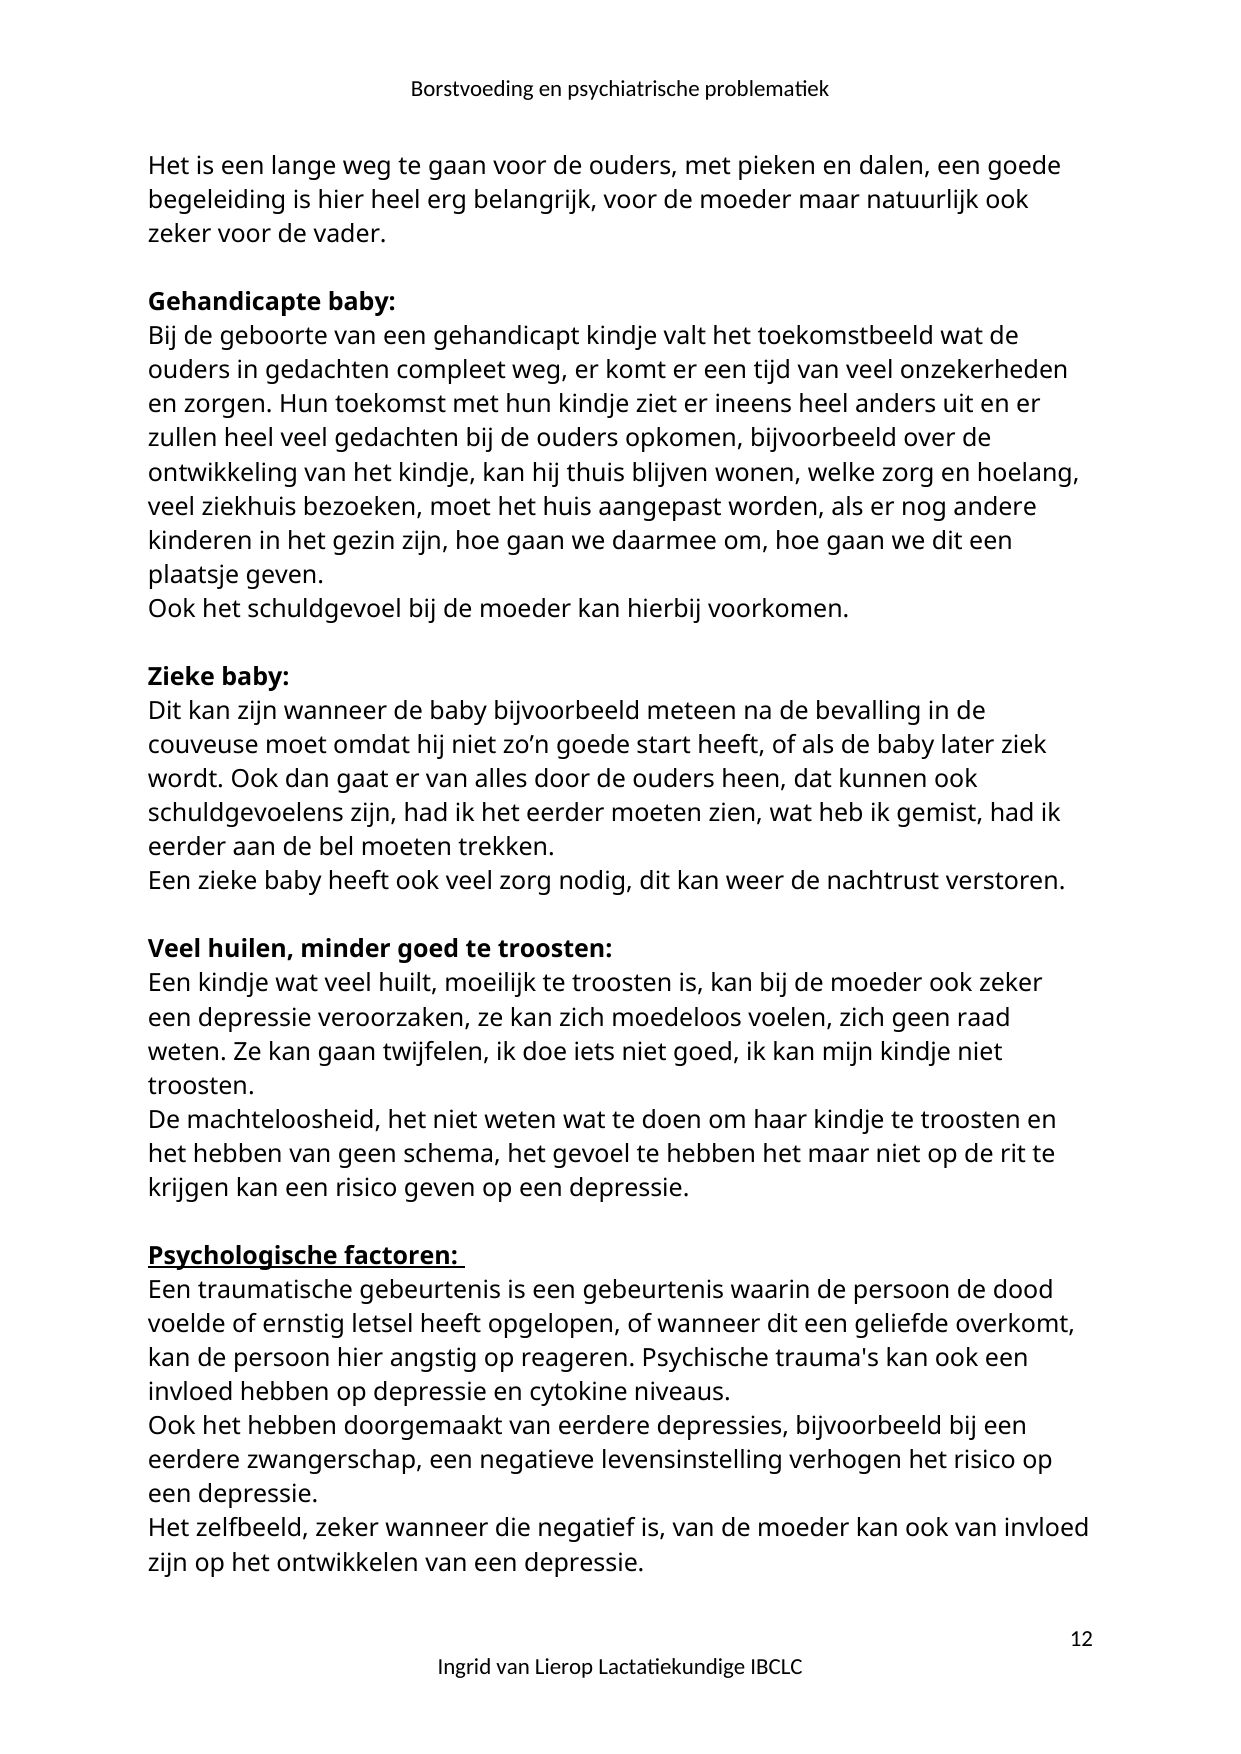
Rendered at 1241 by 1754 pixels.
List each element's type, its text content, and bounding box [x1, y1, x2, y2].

text Veel huilen, minder goed te troosten: [148, 931, 1093, 965]
text Psychologische factoren: [148, 1238, 1093, 1272]
text Het zelfbeeld, zeker wanneer die negatief is, van de moeder kan ook van invloed zijn op het ontwikkelen van een depressie. [148, 1510, 1093, 1578]
text Bij de geboorte van een gehandicapt kindje valt het toekomstbeeld wat de ouders in gedachten compleet weg, er komt er een tijd van veel onzekerheden en zorgen. Hun toekomst met hun kindje ziet er ineens heel anders uit en er zullen heel veel gedachten bij de ouders opkomen, bijvoorbeeld over de ontwikkeling van het kindje, kan hij thuis blijven wonen, welke zorg en hoelang, veel ziekhuis bezoeken, moet het huis aangepast worden, als er nog andere kinderen in het gezin zijn, hoe gaan we daarmee om, hoe gaan we dit een plaatsje geven. [148, 318, 1093, 590]
text Een kindje wat veel huilt, moeilijk te troosten is, kan bij de moeder ook zeker een depressie veroorzaken, ze kan zich moedeloos voelen, zich geen raad weten. Ze kan gaan twijfelen, ik doe iets niet goed, ik kan mijn kindje niet troosten. [148, 965, 1093, 1101]
text Een traumatische gebeurtenis is een gebeurtenis waarin de persoon de dood voelde of ernstig letsel heeft opgelopen, of wanneer dit een geliefde overkomt, kan de persoon hier angstig op reageren. Psychische trauma's kan ook een invloed hebben op depressie en cytokine niveaus. [148, 1272, 1093, 1408]
text De machteloosheid, het niet weten wat te doen om haar kindje te troosten en het hebben van geen schema, het gevoel te hebben het maar niet op de rit te krijgen kan een risico geven op een depressie. [148, 1101, 1093, 1203]
text Het is een lange weg te gaan voor de ouders, met pieken en dalen, een goede begeleiding is hier heel erg belangrijk, voor de moeder maar natuurlijk ook zeker voor de vader. [148, 148, 1093, 250]
text Zieke baby: [148, 658, 1093, 693]
text Gehandicapte baby: [148, 284, 1093, 318]
text Een zieke baby heeft ook veel zorg nodig, dit kan weer de nachtrust verstoren. [148, 863, 1093, 897]
text Ook het hebben doorgemaakt van eerdere depressies, bijvoorbeeld bij een eerdere zwangerschap, een negatieve levensinstelling verhogen het risico op een depressie. [148, 1408, 1093, 1510]
text Dit kan zijn wanneer de baby bijvoorbeeld meteen na de bevalling in de couveuse moet omdat hij niet zo’n goede start heeft, of als de baby later ziek wordt. Ook dan gaat er van alles door de ouders heen, dat kunnen ook schuldgevoelens zijn, had ik het eerder moeten zien, wat heb ik gemist, had ik eerder aan de bel moeten trekken. [148, 693, 1093, 863]
text Ook het schuldgevoel bij de moeder kan hierbij voorkomen. [148, 590, 1093, 624]
